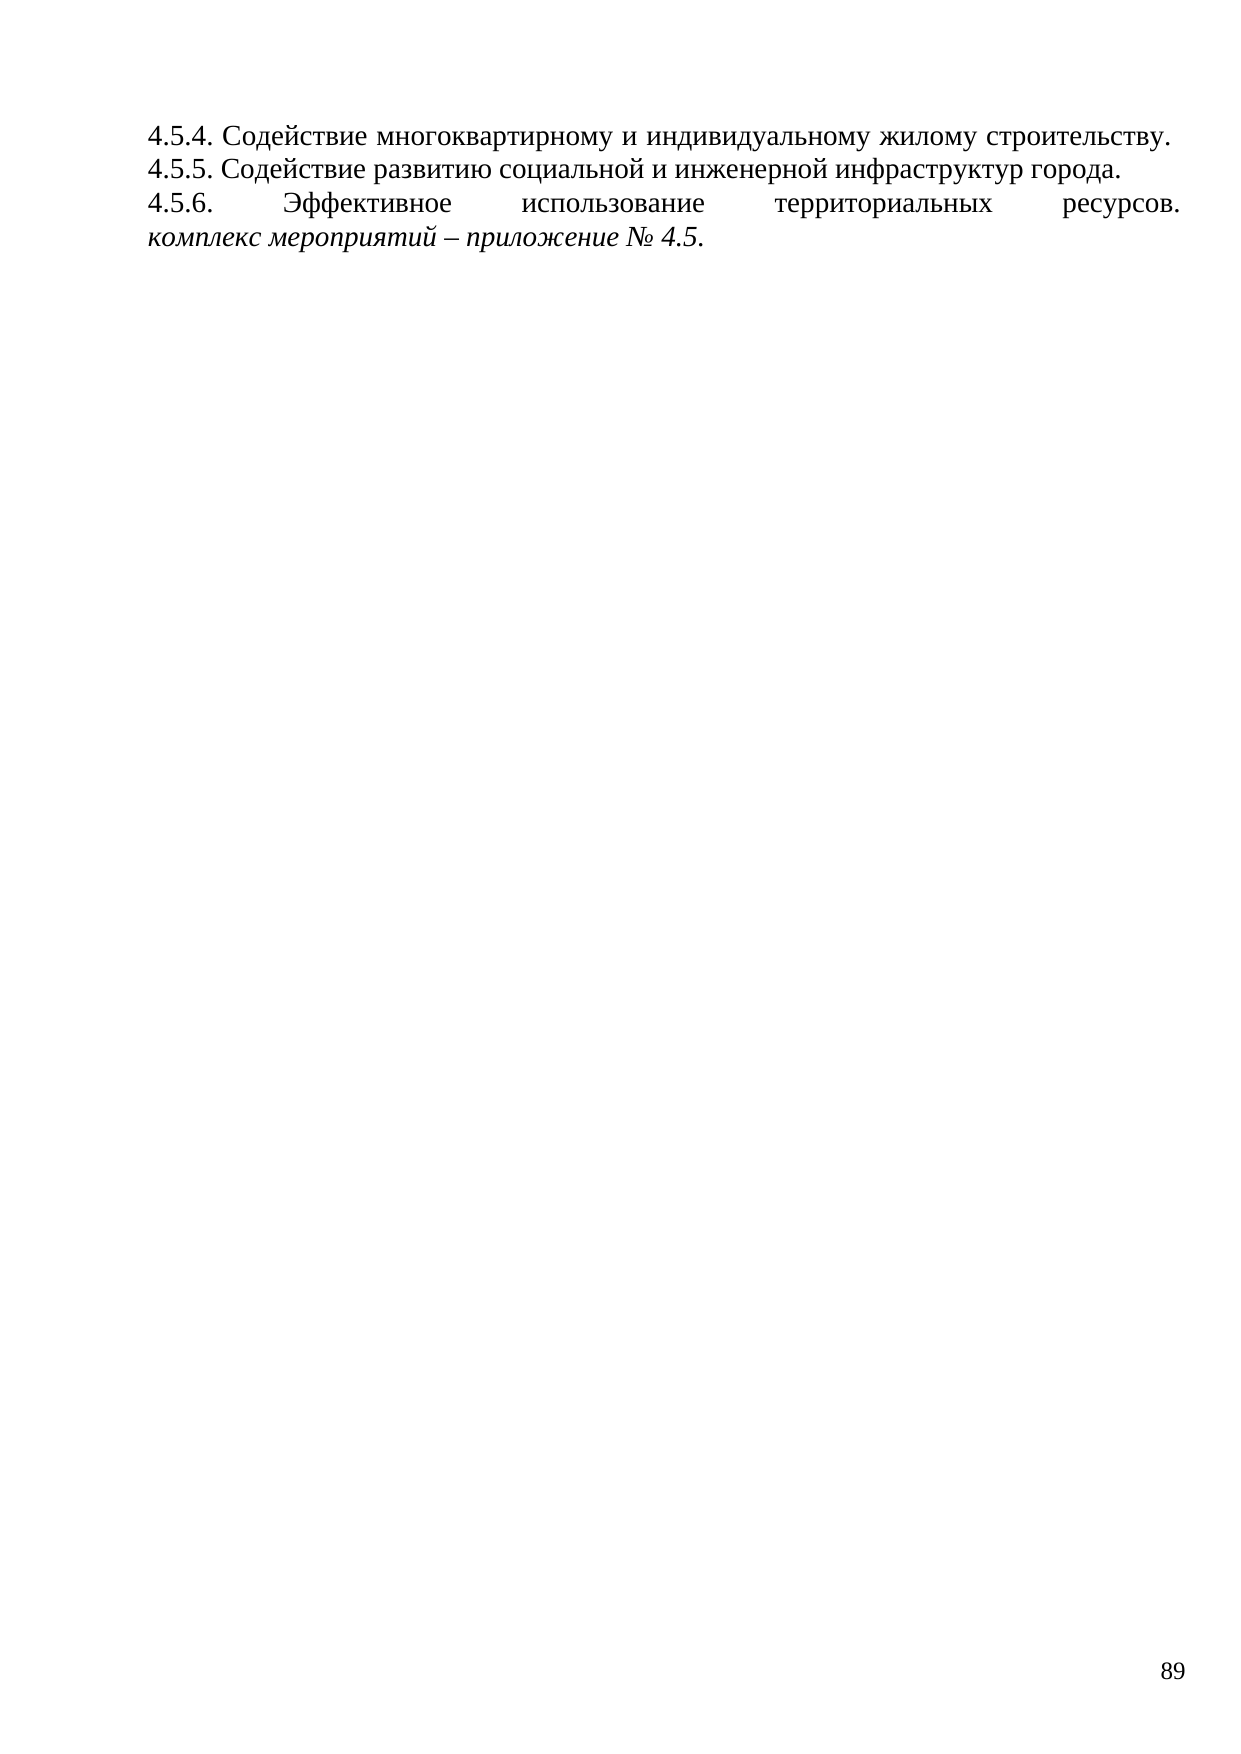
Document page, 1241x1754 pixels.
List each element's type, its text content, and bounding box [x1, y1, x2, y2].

text 4.5.6. Эффективное использование территориальных ресурсов. комплекс мероприятий – приложение № 4.5. [148, 185, 1181, 252]
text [148, 118, 1181, 185]
